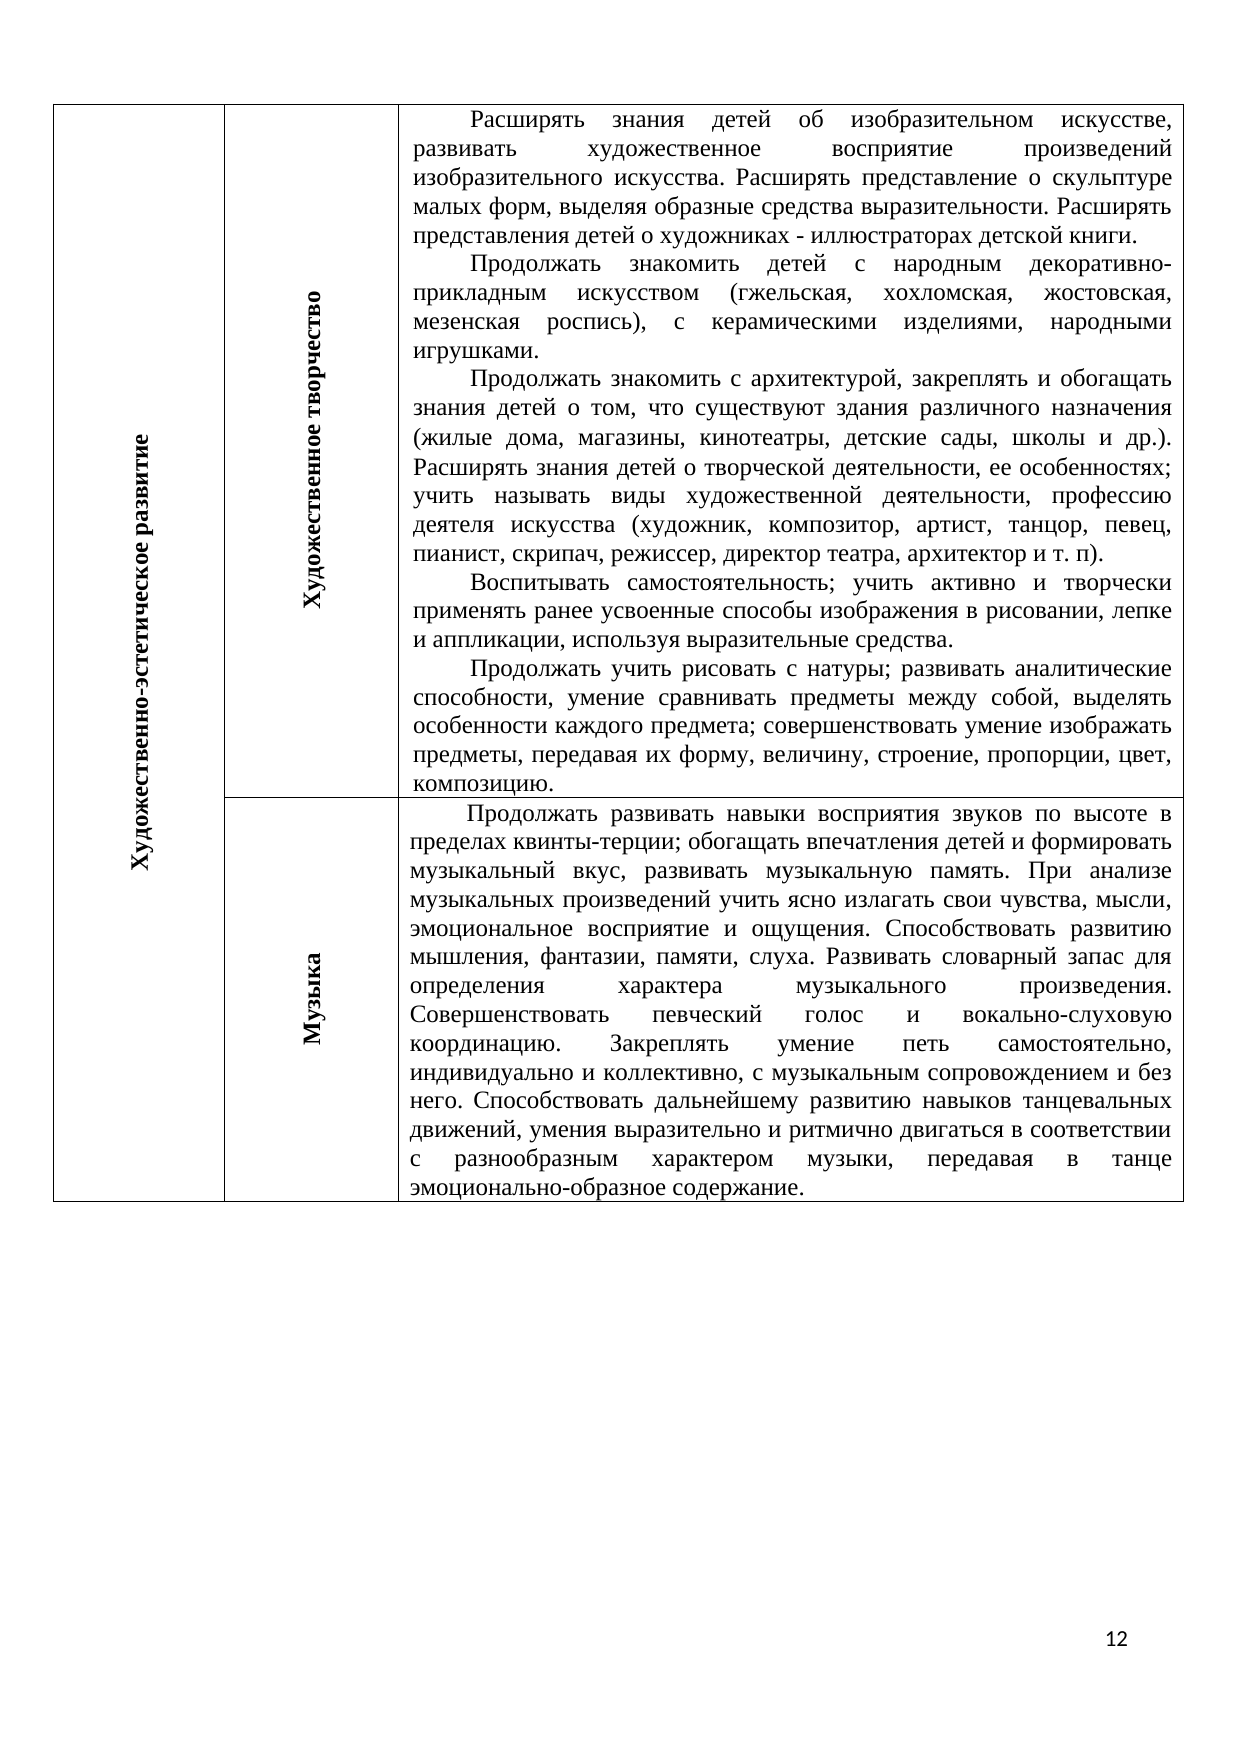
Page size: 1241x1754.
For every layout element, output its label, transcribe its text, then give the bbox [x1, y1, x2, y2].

table_cell Художественное творчество [225, 105, 398, 797]
table_cell Музыка [225, 798, 398, 1201]
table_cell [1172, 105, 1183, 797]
table_cell Продолжать развивать навыки восприятия звуков по высоте в пределах квинты-терции; обогащать впечатления детей и формировать музыкальный вкус, развивать музыкальную память. При анализе музыкальных произведений учить ясно излагать свои чувства, мысли, эмоциональное восприятие и ощущения. Способствовать развитию мышления, фантазии, памяти, слуха. Развивать словарный запас для определения характера музыкального произведения. Совершенствовать певческий голос и вокально-слуховую координацию. Закреплять умение петь самостоятельно, индивидуально и коллективно, с музыкальным сопровождением и без него. Способствовать дальнейшему развитию навыков танцевальных движений, умения выразительно и ритмично двигаться в соответствии с разнообразным характером музыки, передавая в танце эмоционально-образное содержание. [399, 798, 1183, 1201]
table_cell Художественно-эстетическое развитие [54, 105, 224, 1201]
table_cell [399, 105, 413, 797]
